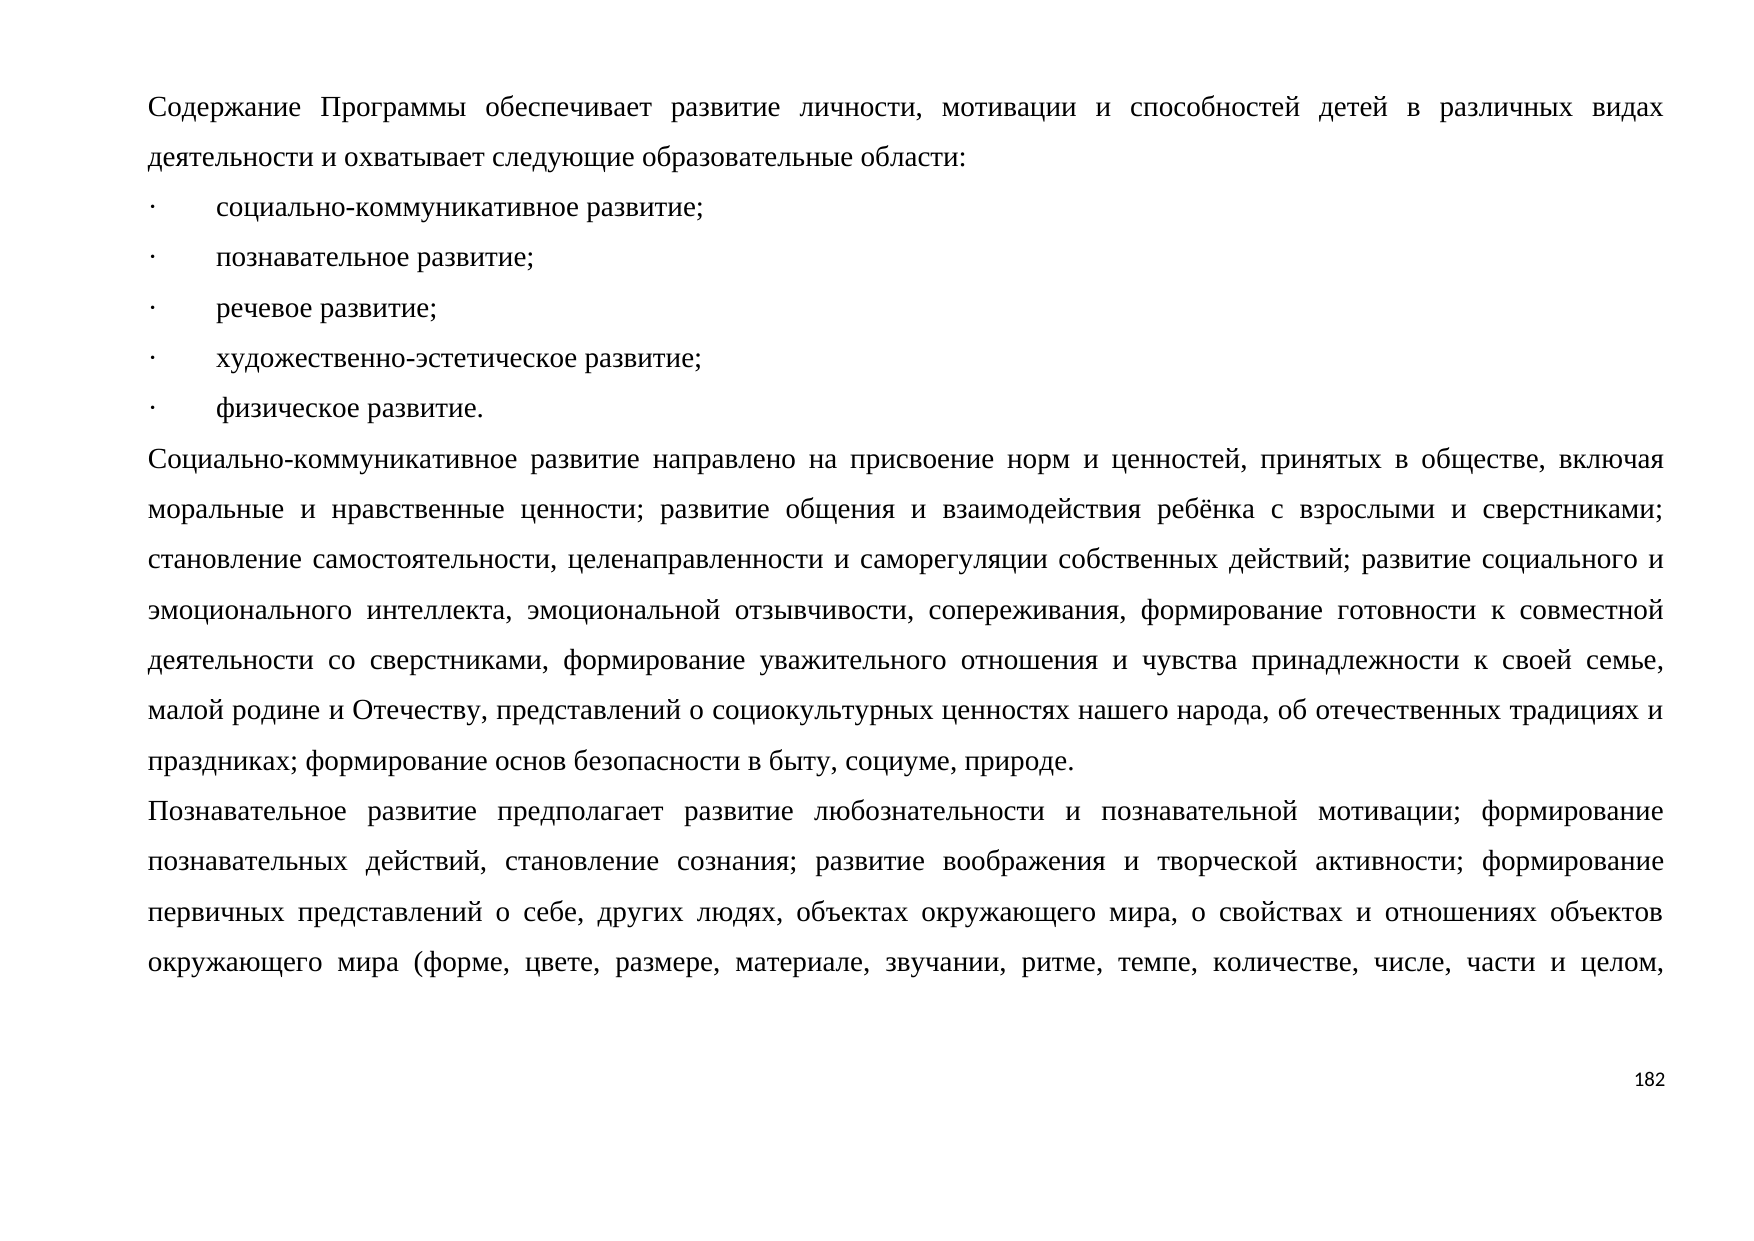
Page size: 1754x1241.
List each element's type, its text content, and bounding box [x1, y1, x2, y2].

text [148, 793, 1665, 977]
text Социально-коммуникативное развитие направлено на присвоение норм и ценностей, принятых в обществе, включая моральные и нравственные ценности; развитие общения и взаимодействия ребёнка с взрослыми и сверстниками; становление самостоятельности, целенаправленности и саморегуляции собственных действий; развитие социального и эмоционального интеллекта, эмоциональной отзывчивости, сопереживания, формирование готовности к совместной деятельности со сверстниками, формирование уважительного отношения и чувства принадлежности к своей семье, малой родине и Отечеству, представлений о социокультурных ценностях нашего народа, об отечественных традициях и праздниках; формирование основ безопасности в быту, социуме, природе. [148, 441, 1665, 776]
text · познавательное развитие; [148, 239, 1665, 273]
text · художественно-эстетическое развитие; [148, 340, 1665, 374]
text · социально-коммуникативное развитие; [148, 189, 1665, 223]
text · речевое развитие; [148, 290, 1665, 323]
text · физическое развитие. [148, 391, 1665, 424]
text Содержание Программы обеспечивает развитие личности, мотивации и способностей детей в различных видах деятельности и охватывает следующие образовательные области: [148, 89, 1665, 172]
